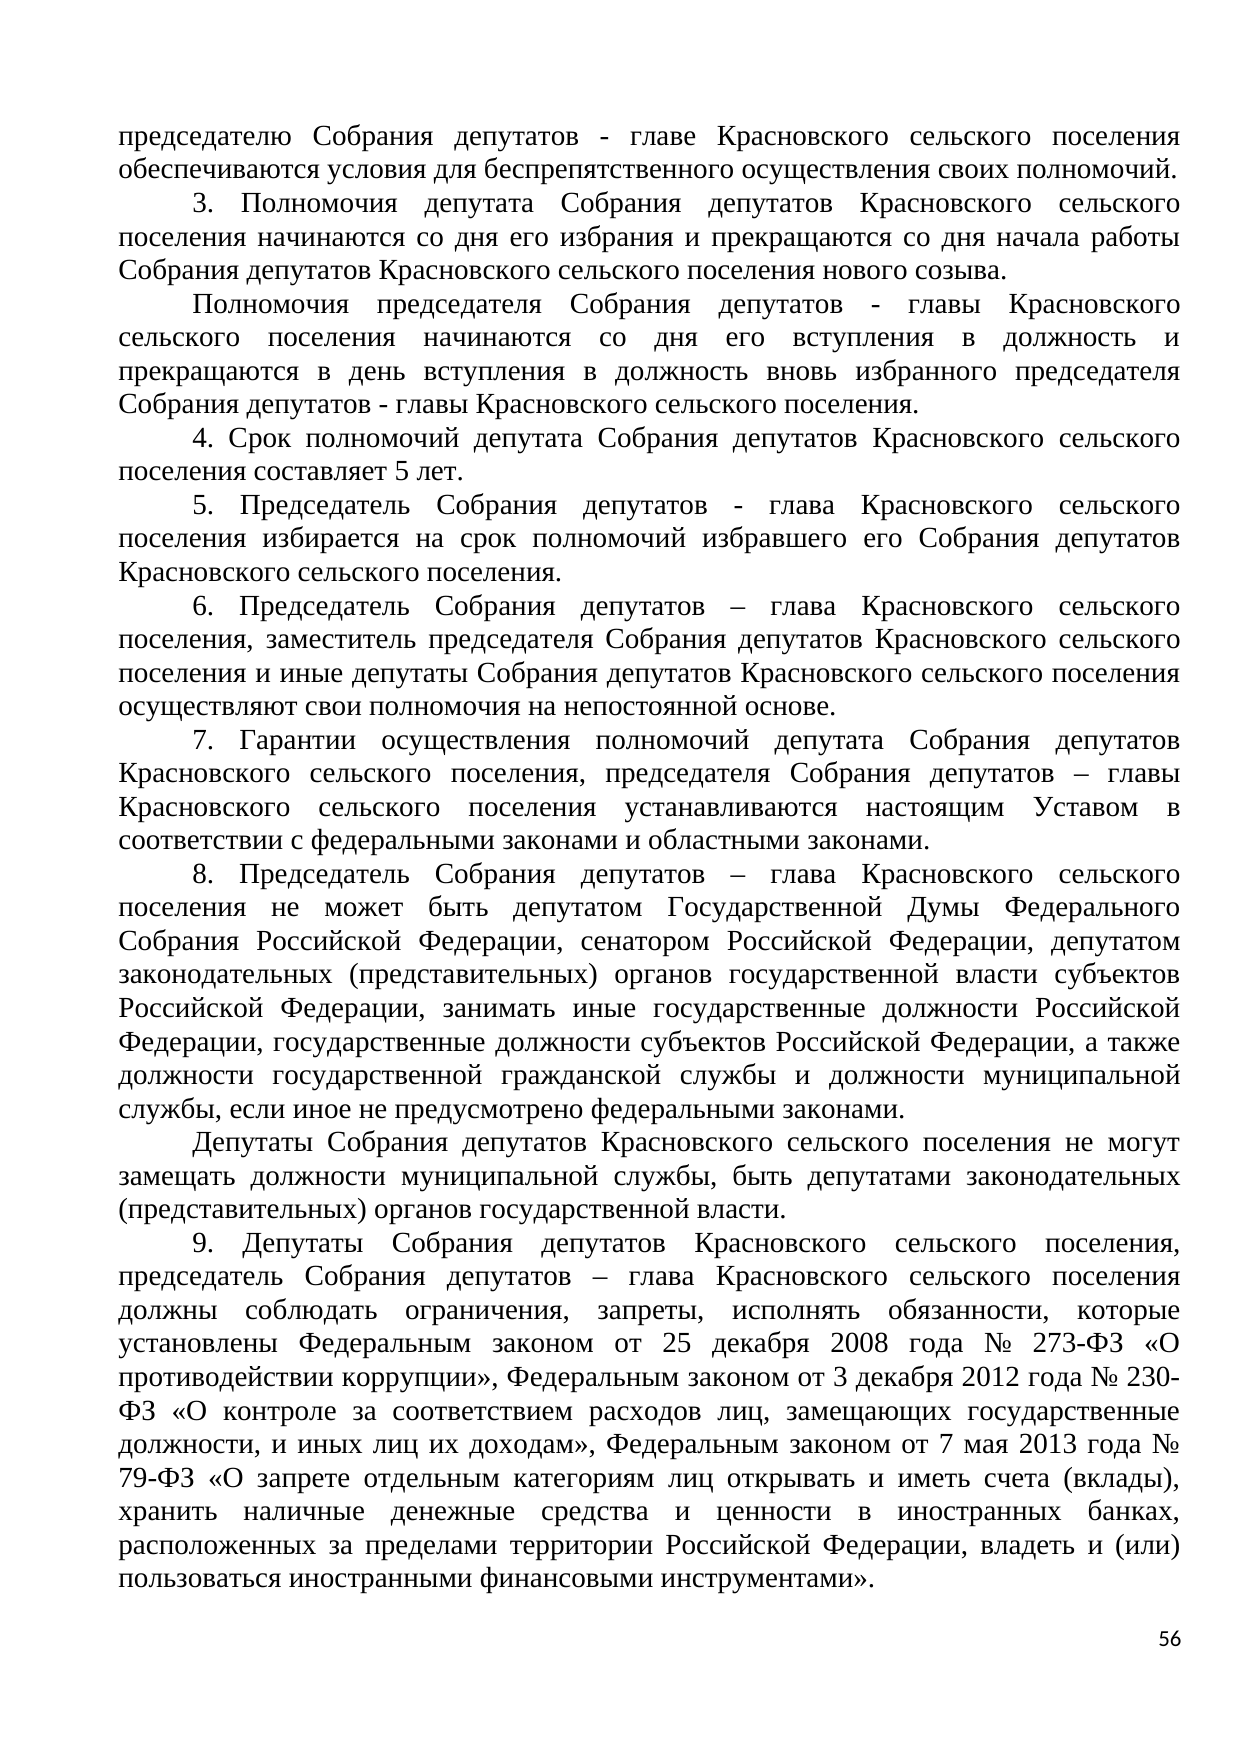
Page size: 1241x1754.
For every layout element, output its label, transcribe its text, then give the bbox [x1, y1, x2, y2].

text 9. Депутаты Собрания депутатов Красновского сельского поселения, председатель Собрания депутатов – глава Красновского сельского поселения должны соблюдать ограничения, запреты, исполнять обязанности, которые установлены Федеральным законом от 25 декабря 2008 года № 273-ФЗ «О противодействии коррупции», Федеральным законом от 3 декабря 2012 года № 230-ФЗ «О контроле за соответствием расходов лиц, замещающих государственные должности, и иных лиц их доходам», Федеральным законом от 7 мая 2013 года № 79-ФЗ «О запрете отдельным категориям лиц открывать и иметь счета (вклады), хранить наличные денежные средства и ценности в иностранных банках, расположенных за пределами территории Российской Федерации, владеть и (или) пользоваться иностранными финансовыми инструментами». [118, 1225, 1181, 1594]
text 6. Председатель Собрания депутатов – глава Красновского сельского поселения, заместитель председателя Собрания депутатов Красновского сельского поселения и иные депутаты Собрания депутатов Красновского сельского поселения осуществляют свои полномочия на непостоянной основе. [118, 588, 1181, 722]
text 3. Полномочия депутата Собрания депутатов Красновского сельского поселения начинаются со дня его избрания и прекращаются со дня начала работы Собрания депутатов Красновского сельского поселения нового созыва. [118, 185, 1181, 286]
text 7. Гарантии осуществления полномочий депутата Собрания депутатов Красновского сельского поселения, председателя Собрания депутатов – главы Красновского сельского поселения устанавливаются настоящим Уставом в соответствии с федеральными законами и областными законами. [118, 722, 1181, 856]
text 5. Председатель Собрания депутатов - глава Красновского сельского поселения избирается на срок полномочий избравшего его Собрания депутатов Красновского сельского поселения. [118, 487, 1181, 588]
text 8. Председатель Собрания депутатов – глава Красновского сельского поселения не может быть депутатом Государственной Думы Федерального Собрания Российской Федерации, сенатором Российской Федерации, депутатом законодательных (представительных) органов государственной власти субъектов Российской Федерации, занимать иные государственные должности Российской Федерации, государственные должности субъектов Российской Федерации, а также должности государственной гражданской службы и должности муниципальной службы, если иное не предусмотрено федеральными законами. [118, 856, 1181, 1124]
text Депутаты Собрания депутатов Красновского сельского поселения не могут замещать должности муниципальной службы, быть депутатами законодательных (представительных) органов государственной власти. [118, 1124, 1181, 1225]
text Полномочия председателя Собрания депутатов - главы Красновского сельского поселения начинаются со дня его вступления в должность и прекращаются в день вступления в должность вновь избранного председателя Собрания депутатов - главы Красновского сельского поселения. [118, 286, 1181, 420]
text 4. Срок полномочий депутата Собрания депутатов Красновского сельского поселения составляет 5 лет. [118, 420, 1181, 487]
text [118, 118, 1181, 185]
